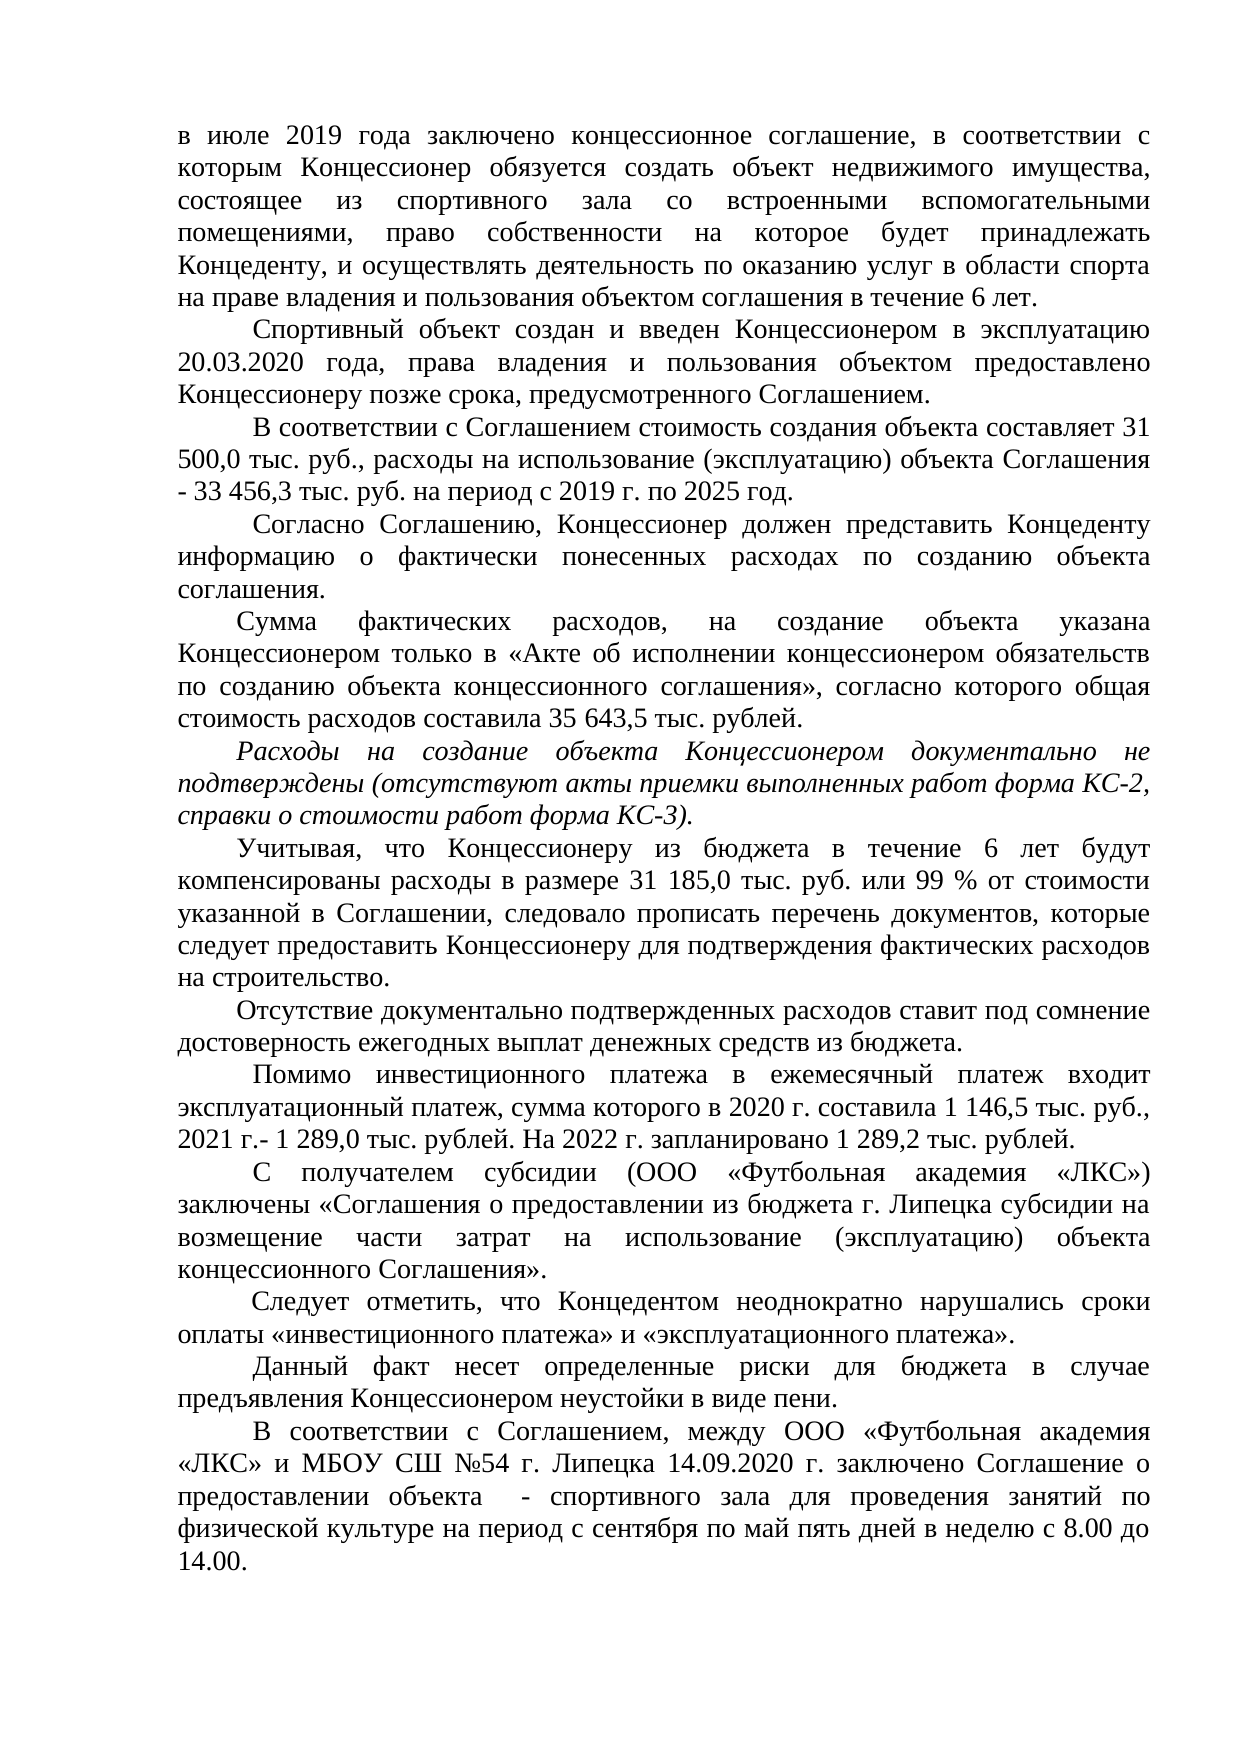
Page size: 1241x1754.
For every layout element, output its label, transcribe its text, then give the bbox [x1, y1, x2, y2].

list Спортивный объект создан и введен Концессионером в эксплуатацию 20.03.2020 года, права владения и пользования объектом предоставлено Концессионеру позже срока, предусмотренного Соглашением. [177, 312, 1152, 410]
text Расходы на создание объекта Концессионером документально не подтверждены (отсутствуют акты приемки выполненных работ форма КС-2, справки о стоимости работ форма КС-3). [177, 734, 1152, 831]
list С получателем субсидии (ООО «Футбольная академия «ЛКС») заключены «Соглашения о предоставлении из бюджета г. Липецка субсидии на возмещение части затрат на использование (эксплуатацию) объекта концессионного Соглашения». [177, 1155, 1152, 1284]
list Помимо инвестиционного платежа в ежемесячный платеж входит эксплуатационный платеж, сумма которого в 2020 г. составила 1 146,5 тыс. руб., 2021 г.- 1 289,0 тыс. рублей. На 2022 г. запланировано 1 289,2 тыс. рублей. [177, 1058, 1152, 1155]
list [177, 118, 1152, 312]
text Сумма фактических расходов, на создание объекта указана Концессионером только в «Акте об исполнении концессионером обязательств по созданию объекта концессионного соглашения», согласно которого общая стоимость расходов составила 35 643,5 тыс. рублей. [177, 604, 1152, 734]
text Отсутствие документально подтвержденных расходов ставит под сомнение достоверность ежегодных выплат денежных средств из бюджета. [177, 993, 1152, 1058]
text Следует отметить, что Концедентом неоднократно нарушались сроки оплаты «инвестиционного платежа» и «эксплуатационного платежа». [177, 1284, 1152, 1349]
list В соответствии с Соглашением, между ООО «Футбольная академия «ЛКС» и МБОУ СШ №54 г. Липецка 14.09.2020 г. заключено Соглашение о предоставлении объекта - спортивного зала для проведения занятий по физической культуре на период с сентября по май пять дней в неделю с 8.00 до 14.00. [177, 1414, 1152, 1576]
list Согласно Соглашению, Концессионер должен представить Концеденту информацию о фактически понесенных расходах по созданию объекта соглашения. [177, 507, 1152, 604]
text Учитывая, что Концессионеру из бюджета в течение 6 лет будут компенсированы расходы в размере 31 185,0 тыс. руб. или 99 % от стоимости указанной в Соглашении, следовало прописать перечень документов, которые следует предоставить Концессионеру для подтверждения фактических расходов на строительство. [177, 831, 1152, 993]
list В соответствии с Соглашением стоимость создания объекта составляет 31 500,0 тыс. руб., расходы на использование (эксплуатацию) объекта Соглашения - 33 456,3 тыс. руб. на период с 2019 г. по 2025 год. [177, 410, 1152, 507]
list Данный факт несет определенные риски для бюджета в случае предъявления Концессионером неустойки в виде пени. [177, 1349, 1152, 1414]
